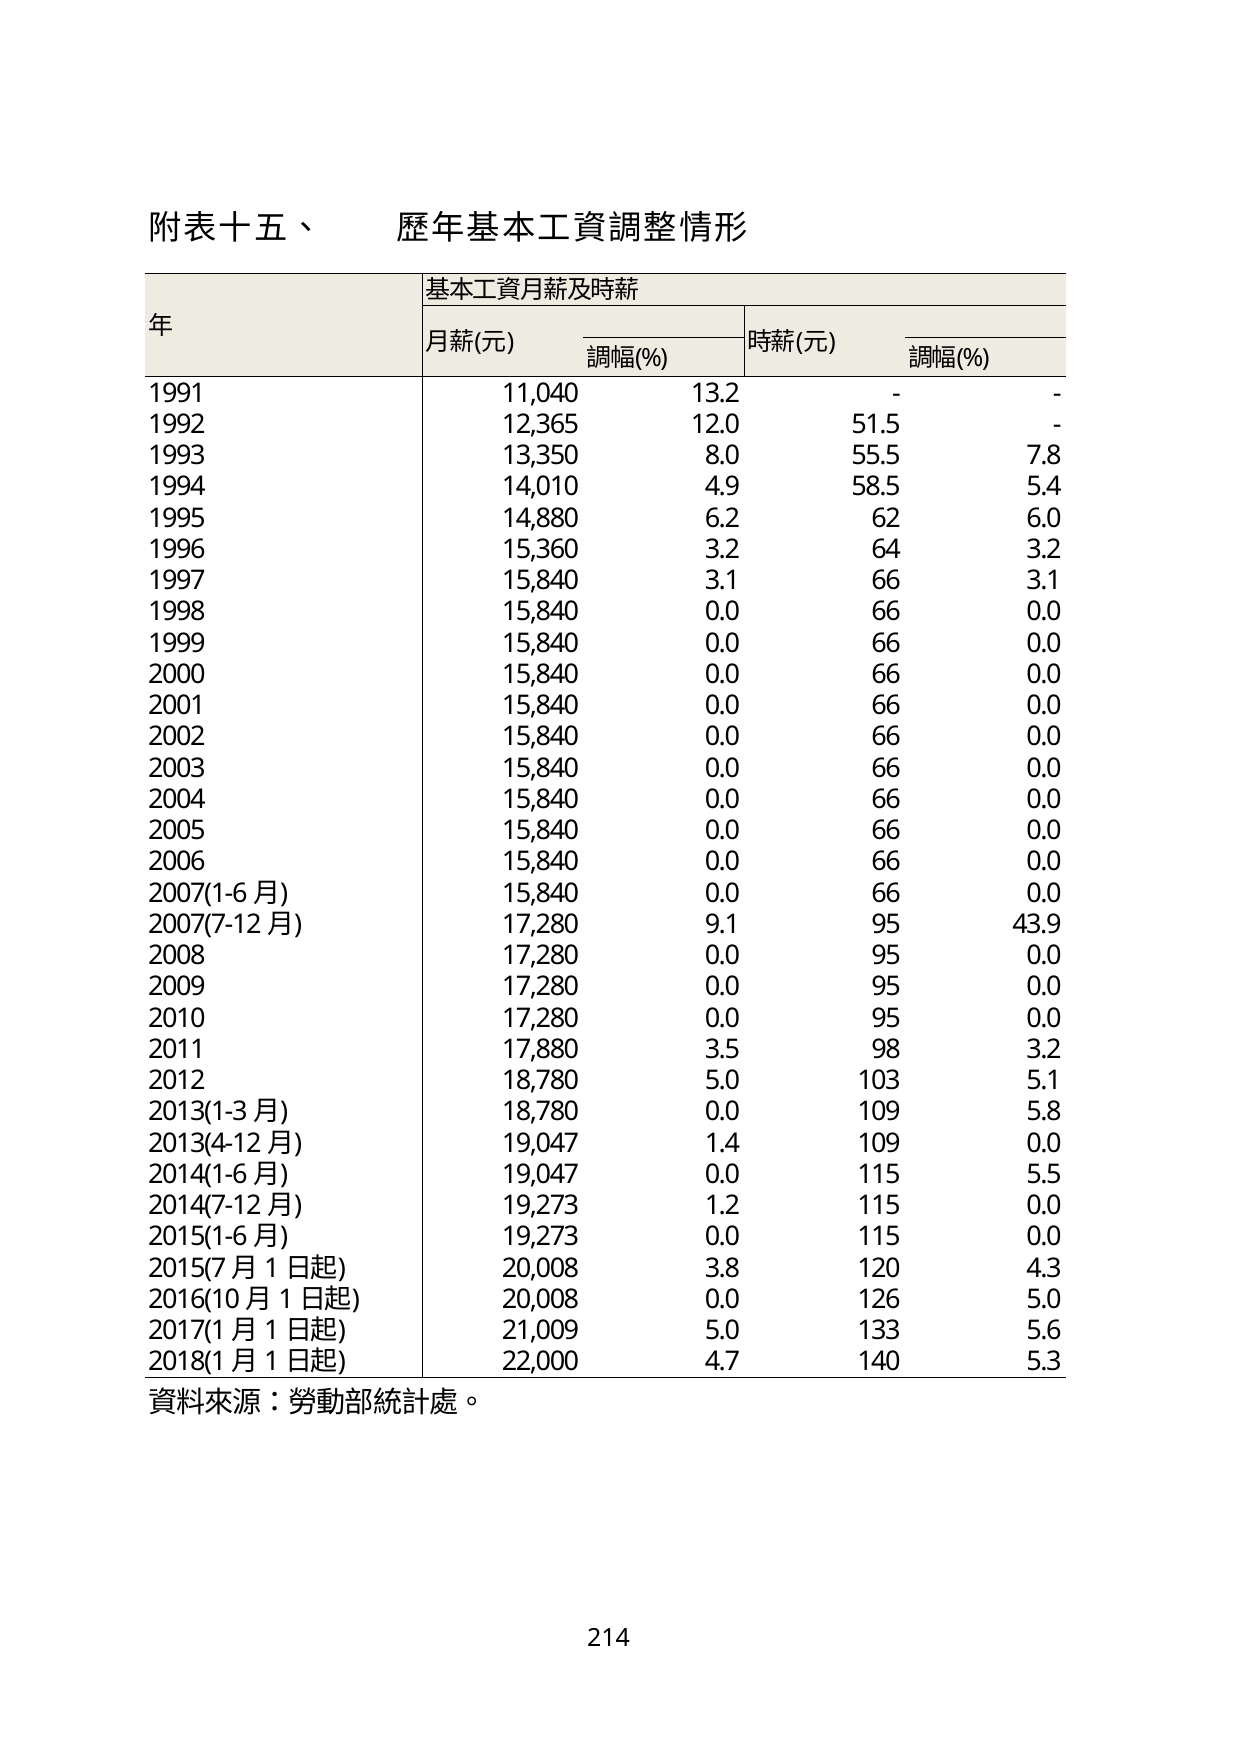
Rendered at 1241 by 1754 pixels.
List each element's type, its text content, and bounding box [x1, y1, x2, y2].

table_cell 109 [744, 1127, 905, 1158]
table_cell 66 [744, 846, 905, 877]
table_cell 98 [744, 1033, 905, 1064]
table_cell 0.0 [905, 971, 1066, 1002]
table_cell 22,000 [423, 1346, 583, 1377]
table_cell 0.0 [583, 721, 744, 752]
table_cell 19,047 [423, 1158, 583, 1189]
table_cell 1.2 [583, 1190, 744, 1221]
table_cell 15,840 [423, 815, 583, 846]
table_cell 18,780 [423, 1065, 583, 1096]
table_cell 21,009 [423, 1315, 583, 1346]
table_cell - [905, 408, 1066, 439]
table_cell 95 [744, 971, 905, 1002]
table_cell 2003 [145, 752, 422, 783]
table_cell 66 [744, 721, 905, 752]
table_cell 0.0 [905, 940, 1066, 971]
table_cell 2015(1-6月) [145, 1221, 422, 1252]
table_cell 8.0 [583, 440, 744, 471]
table_cell 0.0 [583, 971, 744, 1002]
table_cell 2013(4-12月) [145, 1127, 422, 1158]
table_cell 3.2 [905, 533, 1066, 564]
table_cell 15,840 [423, 783, 583, 814]
table_cell 0.0 [583, 1096, 744, 1127]
table_cell 3.1 [905, 565, 1066, 596]
table_cell 0.0 [905, 1002, 1066, 1033]
table_cell 17,280 [423, 908, 583, 939]
table_cell 15,840 [423, 596, 583, 627]
table_cell 5.3 [905, 1346, 1066, 1377]
table_cell 2016(10月1日起) [145, 1283, 422, 1314]
table_cell 2013(1-3月) [145, 1096, 422, 1127]
table_cell 5.4 [905, 471, 1066, 502]
table_cell 15,840 [423, 877, 583, 908]
table_cell 0.0 [905, 1190, 1066, 1221]
table_cell 17,880 [423, 1033, 583, 1064]
table_cell 0.0 [905, 690, 1066, 721]
table_cell 0.0 [583, 658, 744, 689]
table_cell 2004 [145, 783, 422, 814]
table_cell 2000 [145, 658, 422, 689]
table_cell 0.0 [583, 1002, 744, 1033]
table_cell 4.9 [583, 471, 744, 502]
table_cell 5.0 [583, 1065, 744, 1096]
table_cell 66 [744, 815, 905, 846]
table_cell 2018(1月1日起) [145, 1346, 422, 1377]
table_cell 7.8 [905, 440, 1066, 471]
table_cell 0.0 [905, 658, 1066, 689]
table_cell 0.0 [583, 690, 744, 721]
table_cell 20,008 [423, 1283, 583, 1314]
table_cell 2017(1月1日起) [145, 1315, 422, 1346]
table_cell 66 [744, 783, 905, 814]
table_cell 5.6 [905, 1315, 1066, 1346]
table_cell 133 [744, 1315, 905, 1346]
table_cell 66 [744, 565, 905, 596]
table_cell 43.9 [905, 908, 1066, 939]
table_cell 2009 [145, 971, 422, 1002]
table_cell 115 [744, 1190, 905, 1221]
table_cell 2011 [145, 1033, 422, 1064]
table_cell 2002 [145, 721, 422, 752]
table_cell 0.0 [905, 596, 1066, 627]
table_cell 17,280 [423, 1002, 583, 1033]
table_cell 1996 [145, 533, 422, 564]
table_cell 3.5 [583, 1033, 744, 1064]
table_cell 調幅(%) [583, 338, 744, 376]
text 資料來源：勞動部統計處。 [148, 1382, 1069, 1420]
table_cell 2007(7-12月) [145, 908, 422, 939]
table_cell 2008 [145, 940, 422, 971]
table_cell 62 [744, 502, 905, 533]
table_cell 6.0 [905, 502, 1066, 533]
table_cell 0.0 [905, 846, 1066, 877]
table_cell - [905, 377, 1066, 408]
table_cell 9.1 [583, 908, 744, 939]
table_cell 1997 [145, 565, 422, 596]
table_cell 66 [744, 596, 905, 627]
table_cell 時薪(元) [745, 306, 905, 376]
table_cell 18,780 [423, 1096, 583, 1127]
table_cell 140 [744, 1346, 905, 1377]
table_cell 66 [744, 752, 905, 783]
table_cell 0.0 [583, 752, 744, 783]
table_cell 3.1 [583, 565, 744, 596]
table_cell 1995 [145, 502, 422, 533]
table_cell 13,350 [423, 440, 583, 471]
table_cell 19,047 [423, 1127, 583, 1158]
table_header 基本工資月薪及時薪 [423, 274, 1066, 305]
table_cell 64 [744, 533, 905, 564]
table_cell 2014(1-6月) [145, 1158, 422, 1189]
table_cell 3.8 [583, 1252, 744, 1283]
table_cell 月薪(元) [423, 306, 583, 376]
table_cell 95 [744, 940, 905, 971]
table_cell 15,840 [423, 565, 583, 596]
table_cell 66 [744, 690, 905, 721]
table_cell [583, 306, 744, 337]
table_cell 115 [744, 1221, 905, 1252]
table_cell 2001 [145, 690, 422, 721]
table_cell 5.5 [905, 1158, 1066, 1189]
table_cell 0.0 [583, 846, 744, 877]
table_cell 13.2 [583, 377, 744, 408]
table_cell 0.0 [583, 1221, 744, 1252]
table_cell 1998 [145, 596, 422, 627]
table_cell 55.5 [744, 440, 905, 471]
table_cell 0.0 [905, 877, 1066, 908]
table_cell 3.2 [905, 1033, 1066, 1064]
table_cell 14,880 [423, 502, 583, 533]
table_cell 115 [744, 1158, 905, 1189]
table_cell 15,840 [423, 846, 583, 877]
table_cell 58.5 [744, 471, 905, 502]
table_cell 14,010 [423, 471, 583, 502]
table_cell 0.0 [905, 627, 1066, 658]
table_cell 0.0 [905, 752, 1066, 783]
table_cell 0.0 [905, 815, 1066, 846]
table_cell 5.8 [905, 1096, 1066, 1127]
table_cell 調幅(%) [905, 338, 1066, 376]
table_cell 120 [744, 1252, 905, 1283]
table_cell 12,365 [423, 408, 583, 439]
table_cell 2010 [145, 1002, 422, 1033]
table_cell 95 [744, 1002, 905, 1033]
table_cell 0.0 [583, 596, 744, 627]
table_cell 12.0 [583, 408, 744, 439]
table_cell 0.0 [583, 1158, 744, 1189]
table_cell 15,840 [423, 627, 583, 658]
table_cell 4.3 [905, 1252, 1066, 1283]
table_cell 0.0 [583, 877, 744, 908]
table_cell 2012 [145, 1065, 422, 1096]
table_cell 15,840 [423, 752, 583, 783]
table_cell 126 [744, 1283, 905, 1314]
table_cell 109 [744, 1096, 905, 1127]
table_cell 0.0 [583, 1283, 744, 1314]
table_cell 20,008 [423, 1252, 583, 1283]
table_cell 0.0 [905, 721, 1066, 752]
table_cell 0.0 [905, 783, 1066, 814]
table_cell 66 [744, 877, 905, 908]
table_cell 11,040 [423, 377, 583, 408]
table_cell [905, 306, 1066, 337]
table_cell 19,273 [423, 1190, 583, 1221]
table_cell 2015(7月1日起) [145, 1252, 422, 1283]
table_cell 5.0 [583, 1315, 744, 1346]
table_cell 95 [744, 908, 905, 939]
table_cell 15,840 [423, 721, 583, 752]
table_cell 0.0 [583, 783, 744, 814]
table_cell 19,273 [423, 1221, 583, 1252]
table_cell 5.0 [905, 1283, 1066, 1314]
table_cell 5.1 [905, 1065, 1066, 1096]
table_cell 2006 [145, 846, 422, 877]
table_cell 1992 [145, 408, 422, 439]
table_cell 15,840 [423, 658, 583, 689]
table_cell 17,280 [423, 940, 583, 971]
table_cell 2005 [145, 815, 422, 846]
table_cell - [744, 377, 905, 408]
table_cell 2014(7-12月) [145, 1190, 422, 1221]
table_cell 0.0 [905, 1127, 1066, 1158]
list 歷年基本工資調整情形 [148, 177, 1069, 272]
table_cell 15,840 [423, 690, 583, 721]
table_cell 4.7 [583, 1346, 744, 1377]
table_cell 1991 [145, 377, 422, 408]
table_cell 1.4 [583, 1127, 744, 1158]
table_cell 15,360 [423, 533, 583, 564]
table_cell 51.5 [744, 408, 905, 439]
table_cell 0.0 [583, 627, 744, 658]
table_cell 2007(1-6月) [145, 877, 422, 908]
table_cell 1994 [145, 471, 422, 502]
table_cell 0.0 [583, 815, 744, 846]
table_cell 66 [744, 658, 905, 689]
table_cell 1999 [145, 627, 422, 658]
table_header 年 [145, 274, 422, 376]
table_cell 0.0 [905, 1221, 1066, 1252]
table_cell 1993 [145, 440, 422, 471]
table_cell 17,280 [423, 971, 583, 1002]
table_cell 66 [744, 627, 905, 658]
table_cell 3.2 [583, 533, 744, 564]
table_cell 0.0 [583, 940, 744, 971]
table_cell 6.2 [583, 502, 744, 533]
table_cell 103 [744, 1065, 905, 1096]
